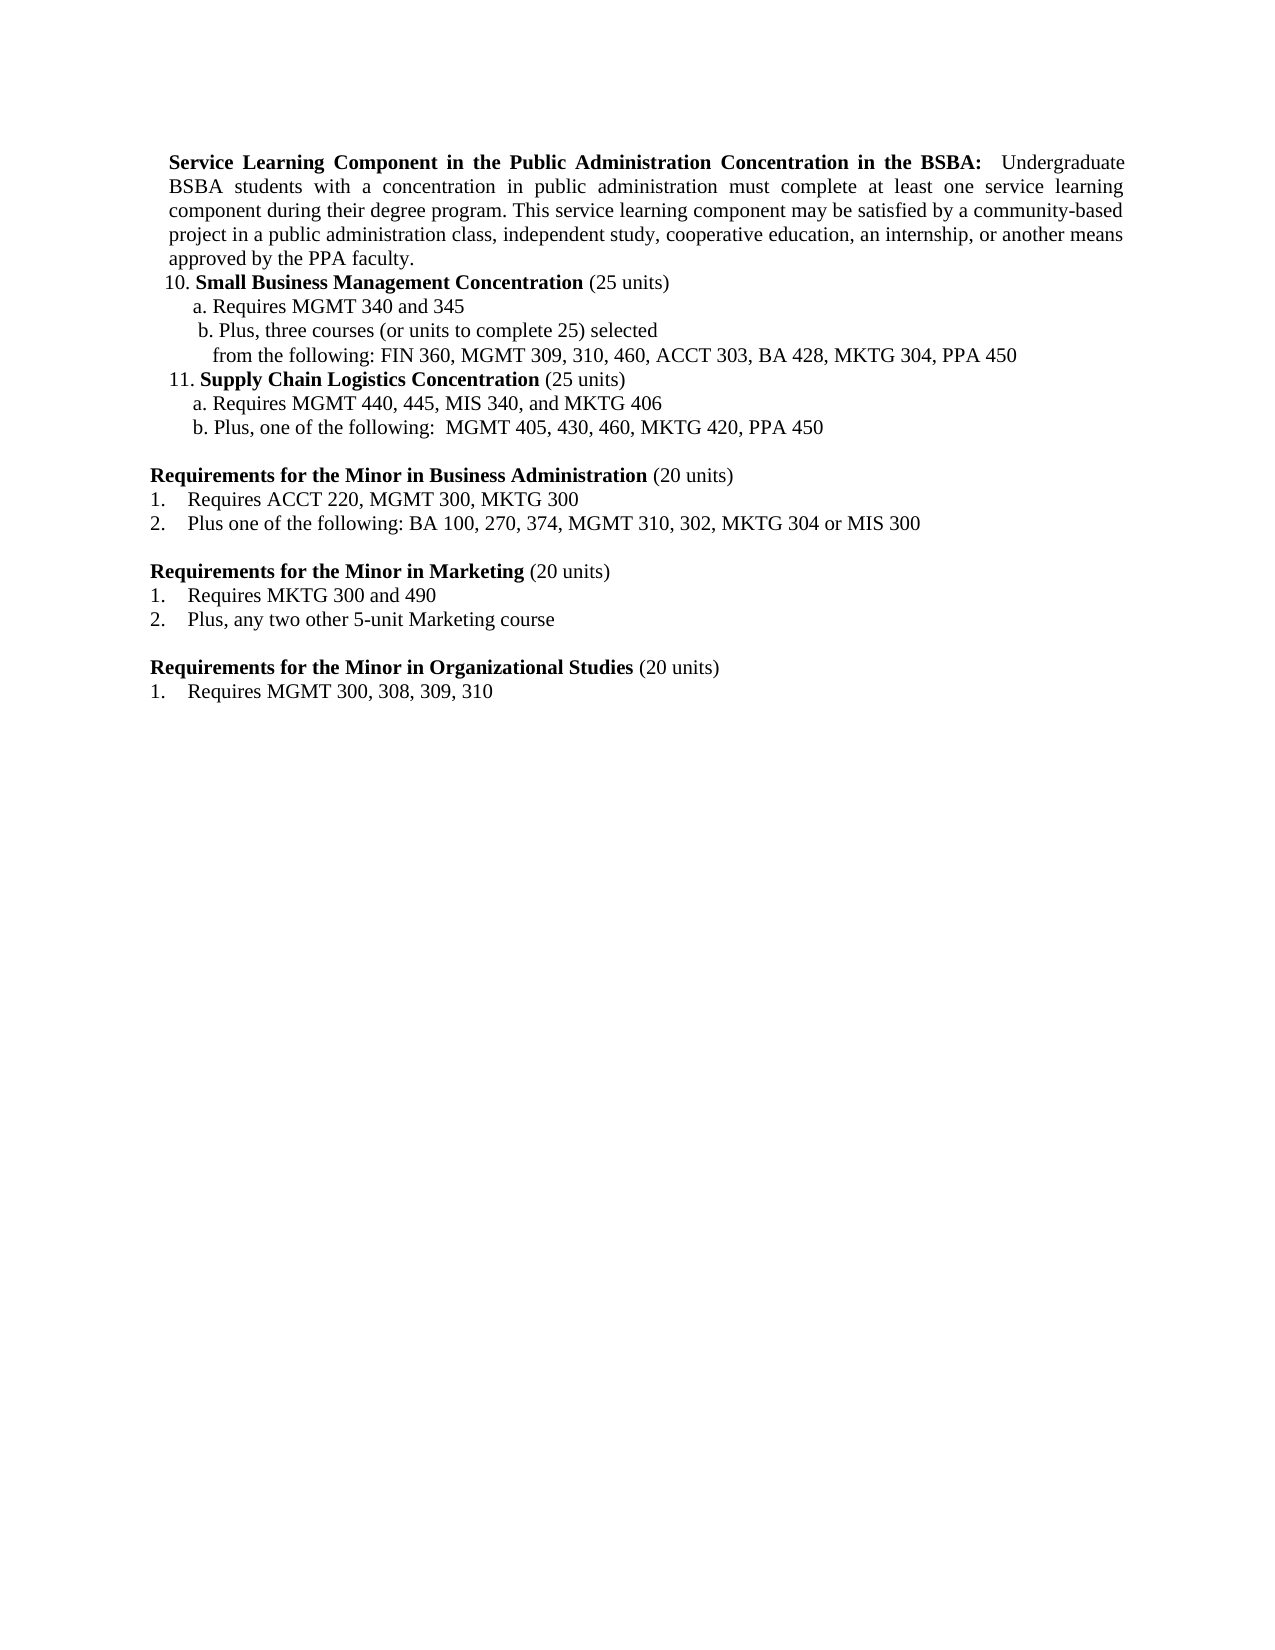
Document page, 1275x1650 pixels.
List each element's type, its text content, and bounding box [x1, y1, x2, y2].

text 2. Plus one of the following: BA 100, 270, 374, MGMT 310, 302, MKTG 304 or MIS 300 [150, 511, 1125, 535]
text 2. Plus, any two other 5-unit Marketing course [150, 607, 1125, 631]
text b. Plus, three courses (or units to complete 25) selected [150, 318, 1125, 342]
text Service Learning Component in the Public Administration Concentration in the BSBA: Undergraduate BSBA students with a concentration in public administration must complete at least one service learning component during their degree program. This service learning component may be satisfied by a community-based project in a public administration class, independent study, cooperative education, an internship, or another means approved by the PPA faculty. [150, 150, 1125, 270]
text 11. Supply Chain Logistics Concentration (25 units) [150, 367, 1125, 391]
text 10. Small Business Management Concentration (25 units) [150, 270, 1125, 294]
text a. Requires MGMT 440, 445, MIS 340, and MKTG 406 [150, 391, 1125, 415]
text 1. Requires ACCT 220, MGMT 300, MKTG 300 [150, 487, 1125, 511]
text Requirements for the Minor in Marketing (20 units) [150, 559, 1125, 583]
text Requirements for the Minor in Organizational Studies (20 units) [150, 655, 1125, 679]
text 1. Requires MGMT 300, 308, 309, 310 [150, 679, 1125, 703]
text from the following: FIN 360, MGMT 309, 310, 460, ACCT 303, BA 428, MKTG 304, PPA 450 [150, 342, 1125, 367]
text 1. Requires MKTG 300 and 490 [150, 583, 1125, 607]
text a. Requires MGMT 340 and 345 [150, 294, 1125, 318]
text b. Plus, one of the following: MGMT 405, 430, 460, MKTG 420, PPA 450 [150, 415, 1125, 439]
text Requirements for the Minor in Business Administration (20 units) [150, 463, 1125, 487]
